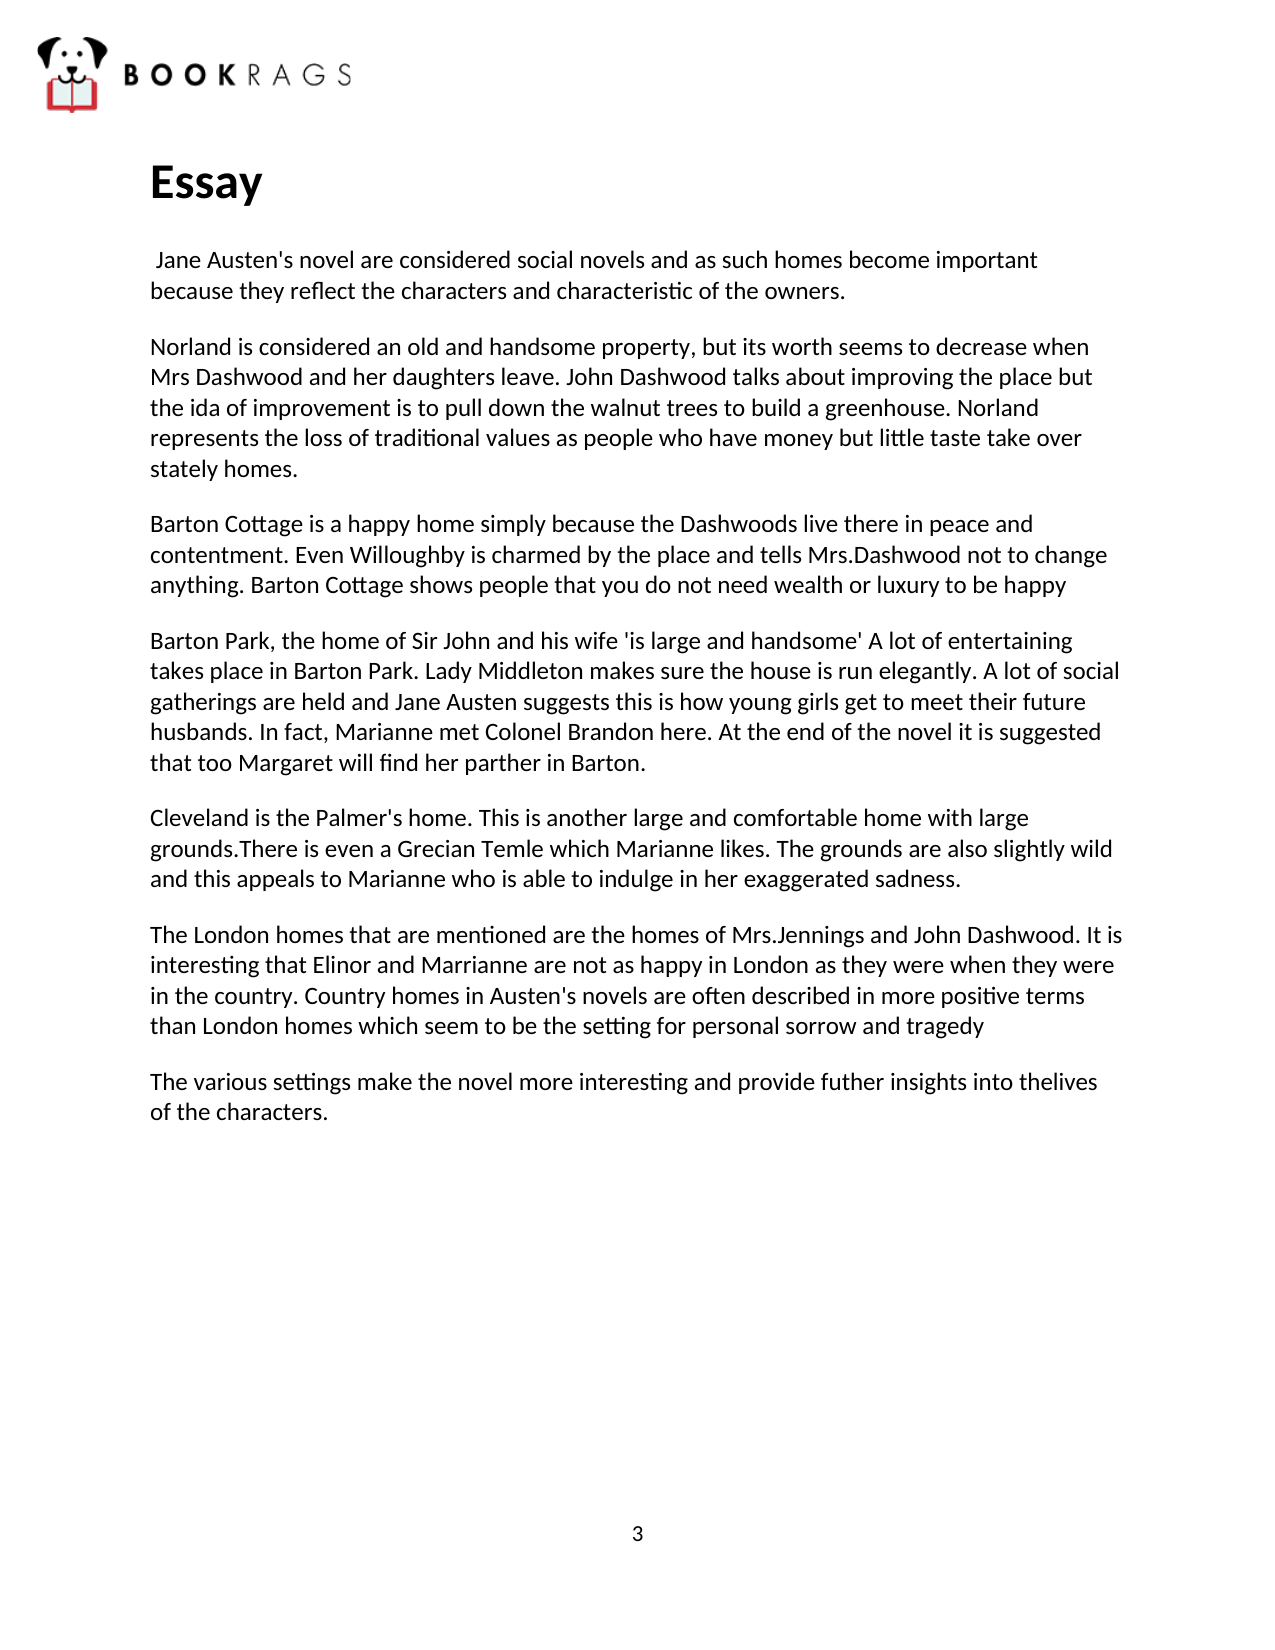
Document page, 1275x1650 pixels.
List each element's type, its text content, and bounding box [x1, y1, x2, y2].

text Barton Park, the home of Sir John and his wife 'is large and handsome' A lot of entertaining takes place in Barton Park. Lady Middleton makes sure the house is run elegantly. A lot of social gatherings are held and Jane Austen suggests this is how young girls get to meet their future husbands. In fact, Marianne met Colonel Brandon here. At the end of the novel it is suggested that too Margaret will find her parther in Barton. [150, 625, 1125, 777]
text Jane Austen's novel are considered social novels and as such homes become important because they reflect the characters and characteristic of the owners. [150, 244, 1125, 306]
text Essay [150, 150, 1125, 211]
picture [37, 37, 351, 113]
text Barton Cottage is a happy home simply because the Dashwoods live there in peace and contentment. Even Willoughby is charmed by the place and tells Mrs.Dashwood not to change anything. Barton Cottage shows people that you do not need wealth or luxury to be happy [150, 508, 1125, 600]
text Norland is considered an old and handsome property, but its worth seems to decrease when Mrs Dashwood and her daughters leave. John Dashwood talks about improving the place but the ida of improvement is to pull down the walnut trees to build a greenhouse. Norland represents the loss of traditional values as people who have money but little taste take over stately homes. [150, 331, 1125, 483]
text Cleveland is the Palmer's home. This is another large and comfortable home with large grounds.There is even a Grecian Temle which Marianne likes. The grounds are also slightly wild and this appeals to Marianne who is able to indulge in her exaggerated sadness. [150, 802, 1125, 894]
text The various settings make the novel more interesting and provide futher insights into thelives of the characters. [150, 1066, 1125, 1127]
text The London homes that are mentioned are the homes of Mrs.Jennings and John Dashwood. It is interesting that Elinor and Marrianne are not as happy in London as they were when they were in the country. Country homes in Austen's novels are often described in more positive terms than London homes which seem to be the setting for personal sorrow and tragedy [150, 919, 1125, 1041]
